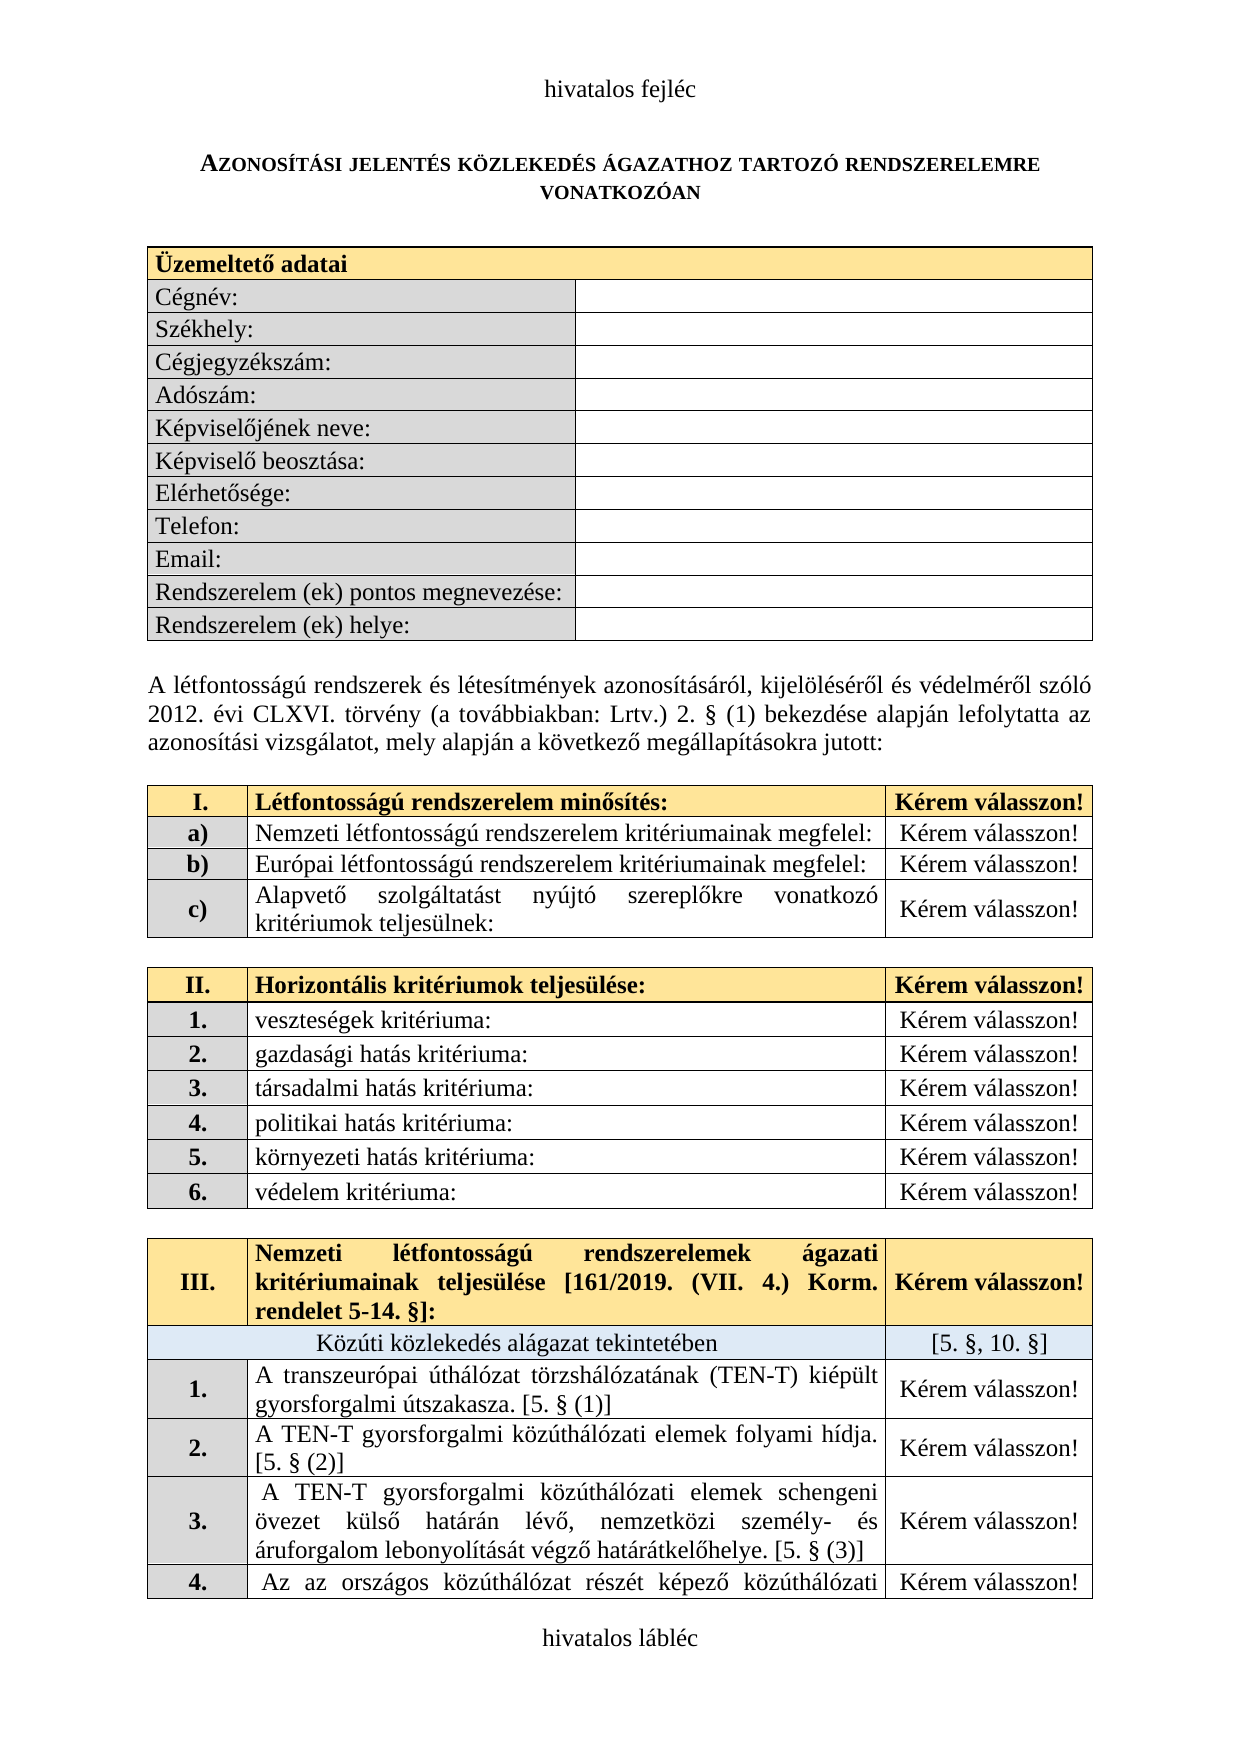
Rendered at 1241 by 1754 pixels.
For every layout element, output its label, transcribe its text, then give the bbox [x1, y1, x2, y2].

table_cell Cégnév: [148, 280, 575, 312]
table_cell Elérhetősége: [148, 477, 575, 509]
table_cell A transzeurópai úthálózat törzshálózatának (TEN-T) kiépült gyorsforgalmi útszakasza. [5. § (1)] [248, 1360, 885, 1418]
table_cell környezeti hatás kritériuma: [248, 1140, 885, 1173]
table_cell a) [148, 817, 247, 847]
table_cell társadalmi hatás kritériuma: [248, 1071, 885, 1104]
table_cell Telefon: [148, 510, 575, 542]
table_cell 5. [148, 1140, 247, 1173]
table_cell [886, 1565, 1092, 1598]
table_cell [576, 477, 1092, 509]
table_cell Alapvető szolgáltatást nyújtó szereplőkre vonatkozó kritériumok teljesülnek: [248, 880, 885, 937]
table_cell Közúti közlekedés alágazat tekintetében [148, 1326, 885, 1359]
table_header [148, 786, 247, 816]
table_cell [886, 1477, 1092, 1563]
table_cell Adószám: [148, 379, 575, 410]
table_header Horizontális kritériumok teljesülése: [248, 968, 885, 1001]
table_cell 3. [148, 1477, 247, 1563]
table_cell 2. [148, 1419, 247, 1476]
table_cell 1. [148, 1003, 247, 1036]
table_cell 4. [148, 1106, 247, 1139]
table_cell Email: [148, 543, 575, 574]
table_cell Európai létfontosságú rendszerelem kritériumainak megfelel: [248, 849, 885, 879]
table_cell veszteségek kritériuma: [248, 1003, 885, 1036]
table_cell [886, 1360, 1092, 1418]
table_cell [576, 444, 1092, 476]
table_cell A TEN-T gyorsforgalmi közúthálózati elemek schengeni övezet külső határán lévő, nemzetközi személy- és áruforgalom lebonyolítását végző határátkelőhelye. [5. § (3)] [248, 1477, 885, 1563]
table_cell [248, 1565, 885, 1598]
table_cell [576, 313, 1092, 345]
table_cell [886, 817, 1092, 847]
table_cell [576, 576, 1092, 607]
table_cell 6. [148, 1174, 247, 1208]
table_cell 2. [148, 1037, 247, 1070]
table_cell [576, 510, 1092, 542]
table_cell [576, 379, 1092, 410]
table_header Létfontosságú rendszerelem minősítés: [248, 786, 885, 816]
table_header III. [148, 1239, 247, 1325]
table_cell [886, 1419, 1092, 1476]
table_cell 3. [148, 1071, 247, 1104]
table_cell [576, 608, 1092, 640]
table_cell [886, 849, 1092, 879]
table_cell politikai hatás kritériuma: [248, 1106, 885, 1139]
table_cell [576, 543, 1092, 574]
table_cell [576, 346, 1092, 378]
table_cell [576, 280, 1092, 312]
table_header [886, 968, 1092, 1001]
text A létfontosságú rendszerek és létesítmények azonosításáról, kijelöléséről és védelméről szóló 2012. évi CLXVI. törvény (a továbbiakban: Lrtv.) 2. § (1) bekezdése alapján lefolytatta az azonosítási vizsgálatot, mely alapján a következő megállapításokra jutott: [148, 670, 1093, 756]
table_cell [576, 411, 1092, 443]
table_cell Cégjegyzékszám: [148, 346, 575, 378]
text Azonosítási jelentés közlekedés ágazathoz tartozó rendszerelemre vonatkozóan [148, 148, 1093, 205]
table_cell gazdasági hatás kritériuma: [248, 1037, 885, 1070]
table_cell 1. [148, 1360, 247, 1418]
table_header [886, 1239, 1092, 1325]
table_cell Rendszerelem (ek) helye: [148, 608, 575, 640]
table_cell [886, 1174, 1092, 1208]
table_cell Képviselő beosztása: [148, 444, 575, 476]
table_cell A TEN-T gyorsforgalmi közúthálózati elemek folyami hídja. [5. § (2)] [248, 1419, 885, 1476]
table_cell b) [148, 849, 247, 879]
table_cell Rendszerelem (ek) pontos megnevezése: [148, 576, 575, 607]
table_cell c) [148, 880, 247, 937]
table_cell Székhely: [148, 313, 575, 345]
table_cell [886, 1037, 1092, 1070]
table_header II. [148, 968, 247, 1001]
table_cell [5. §, 10. §] [886, 1326, 1092, 1359]
table_header Üzemeltető adatai [148, 248, 1092, 279]
table_cell védelem kritériuma: [248, 1174, 885, 1208]
table_header [886, 786, 1092, 816]
table_cell [886, 1140, 1092, 1173]
table_cell [886, 1071, 1092, 1104]
table_cell 4. [148, 1565, 247, 1598]
table_cell [886, 880, 1092, 937]
table_cell Nemzeti létfontosságú rendszerelem kritériumainak megfelel: [248, 817, 885, 847]
table_header Nemzeti létfontosságú rendszerelemek ágazati kritériumainak teljesülése [161/2019. (VII. 4.) Korm. rendelet 5-14. §]: [248, 1239, 885, 1325]
table_cell [886, 1003, 1092, 1036]
table_cell [886, 1106, 1092, 1139]
table_cell Képviselőjének neve: [148, 411, 575, 443]
